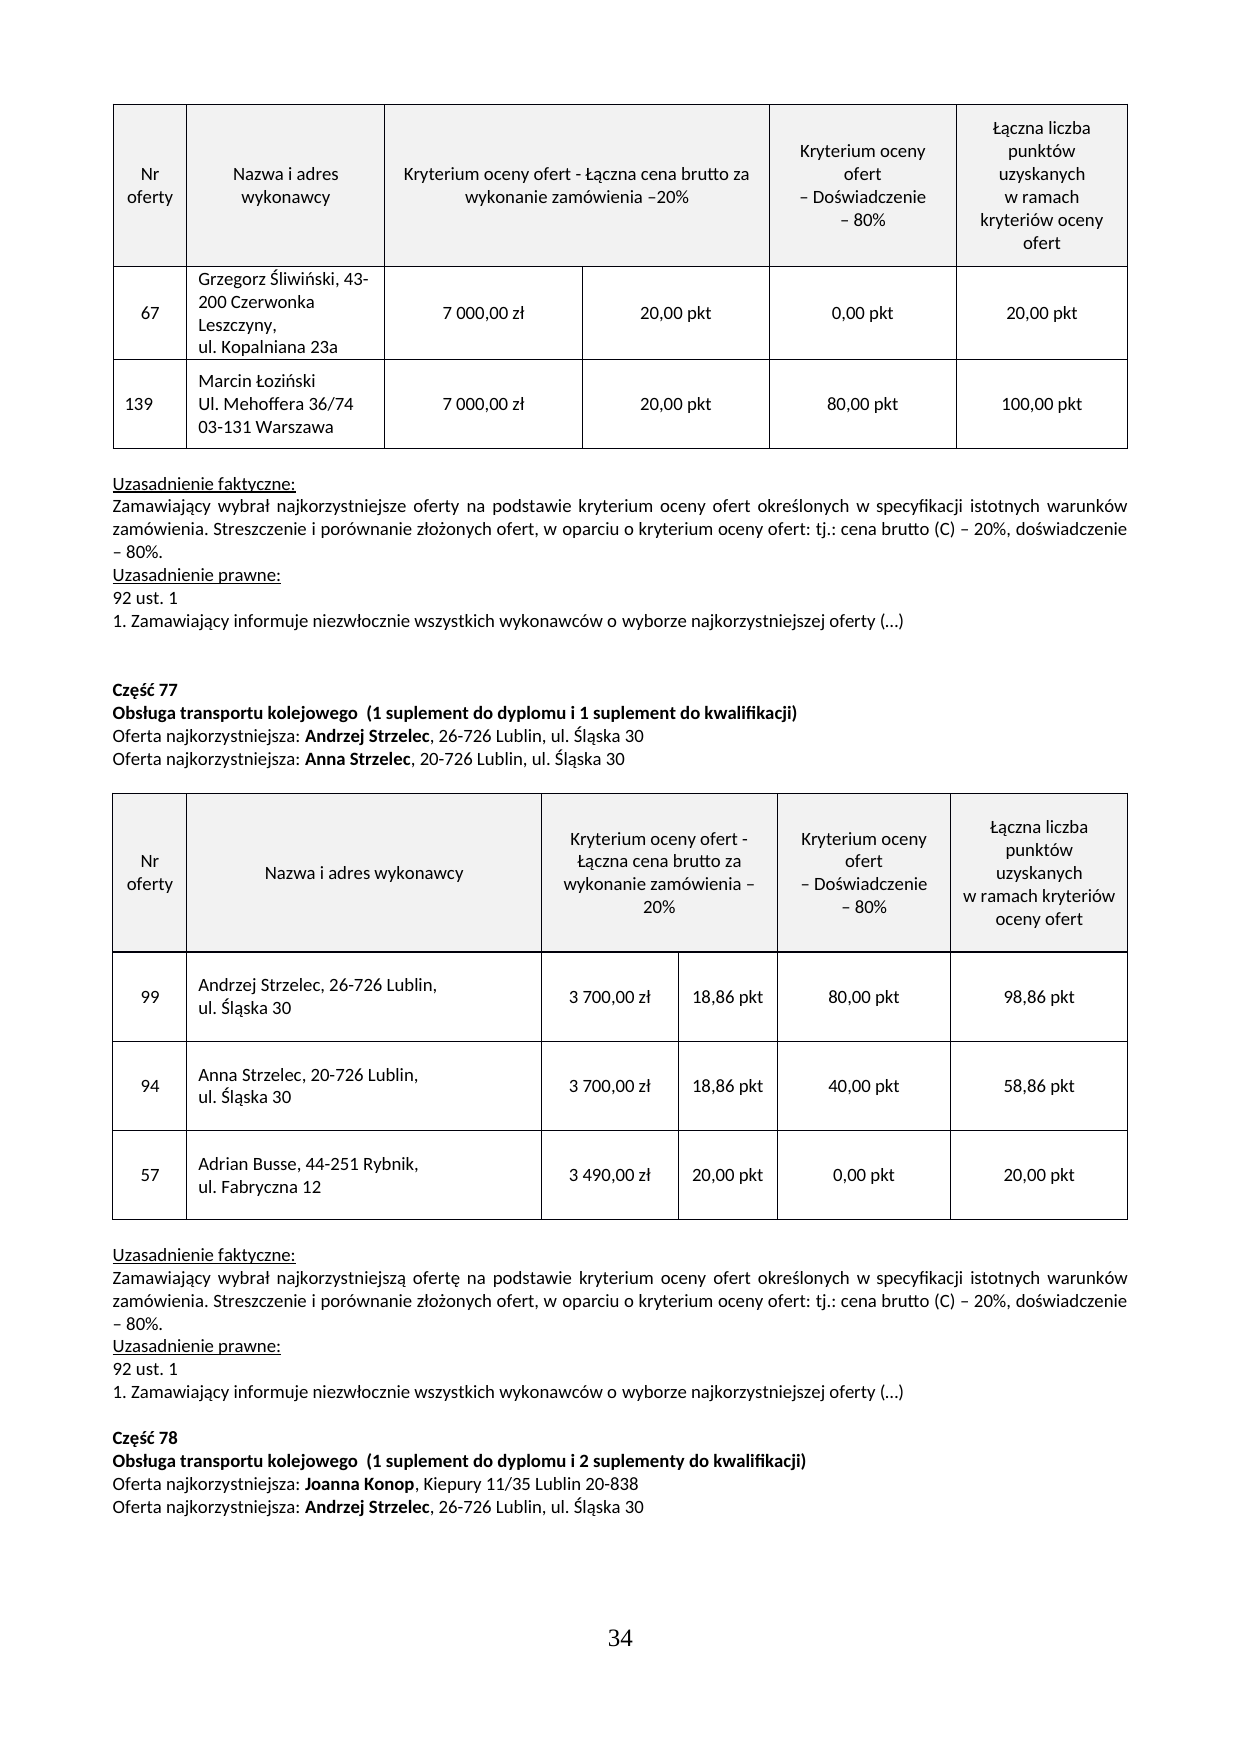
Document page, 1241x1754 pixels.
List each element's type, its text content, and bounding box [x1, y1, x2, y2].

table_header Kryterium oceny ofert - Łączna cena brutto za wykonanie zamówienia –20% [385, 105, 769, 266]
text Uzasadnienie prawne: [112, 563, 1128, 586]
text Uzasadnienie prawne: [112, 1334, 1128, 1357]
table_header Nazwa i adres wykonawcy [187, 794, 541, 951]
table_cell 3 700,00 zł [542, 953, 678, 1041]
text 92 ust. 1 [112, 1357, 1128, 1380]
text Część 78 [112, 1426, 1128, 1449]
table_cell Andrzej Strzelec, 26-726 Lublin, ul. Śląska 30 [187, 953, 541, 1041]
text Oferta najkorzystniejsza: Anna Strzelec, 20-726 Lublin, ul. Śląska 30 [112, 747, 1128, 770]
table_cell 20,00 pkt [679, 1131, 777, 1219]
text 1. Zamawiający informuje niezwłocznie wszystkich wykonawców o wyborze najkorzystniejszej oferty (…) [112, 609, 1128, 632]
table_cell 67 [114, 267, 186, 359]
text Obsługa transportu kolejowego (1 suplement do dyplomu i 1 suplement do kwalifikacji) [112, 701, 1128, 724]
text Uzasadnienie faktyczne: [112, 472, 1128, 495]
table_cell 20,00 pkt [583, 267, 769, 359]
table_cell 100,00 pkt [957, 360, 1127, 448]
table_cell 80,00 pkt [770, 360, 956, 448]
table_cell 57 [113, 1131, 186, 1219]
table_cell 0,00 pkt [778, 1131, 950, 1219]
table_cell 40,00 pkt [778, 1042, 950, 1130]
table_cell 20,00 pkt [957, 267, 1127, 359]
table_cell Grzegorz Śliwiński, 43-200 Czerwonka Leszczyny, ul. Kopalniana 23a [187, 267, 384, 359]
table_cell 18,86 pkt [679, 953, 777, 1041]
table_header Nr oferty [113, 794, 186, 951]
text Oferta najkorzystniejsza: Andrzej Strzelec, 26-726 Lublin, ul. Śląska 30 [112, 724, 1128, 747]
table_cell Anna Strzelec, 20-726 Lublin, ul. Śląska 30 [187, 1042, 541, 1130]
table_cell Marcin Łoziński Ul. Mehoffera 36/74 03-131 Warszawa [187, 360, 384, 448]
table_cell 99 [113, 953, 186, 1041]
table_header Kryterium oceny ofert - Łączna cena brutto za wykonanie zamówienia –20% [542, 794, 777, 951]
table_header Kryterium oceny ofert – Doświadczenie – 80% [770, 105, 956, 266]
text Oferta najkorzystniejsza: Joanna Konop, Kiepury 11/35 Lublin 20-838 [112, 1472, 1128, 1495]
table_cell 3 490,00 zł [542, 1131, 678, 1219]
table_cell 58,86 pkt [951, 1042, 1127, 1130]
table_cell 18,86 pkt [679, 1042, 777, 1130]
table_header Kryterium oceny ofert – Doświadczenie – 80% [778, 794, 950, 951]
table_header Nr oferty [114, 105, 186, 266]
table_cell Adrian Busse, 44-251 Rybnik, ul. Fabryczna 12 [187, 1131, 541, 1219]
table_header Łączna liczba punktów uzyskanych w ramach kryteriów oceny ofert [957, 105, 1127, 266]
table_cell 3 700,00 zł [542, 1042, 678, 1130]
text Uzasadnienie faktyczne: [112, 1243, 1128, 1266]
text Zamawiający wybrał najkorzystniejszą ofertę na podstawie kryterium oceny ofert określonych w specyfikacji istotnych warunków zamówienia. Streszczenie i porównanie złożonych ofert, w oparciu o kryterium oceny ofert: tj.: cena brutto (C) – 20%, doświadczenie – 80%. [112, 1266, 1128, 1334]
text 92 ust. 1 [112, 586, 1128, 609]
table_cell 139 [114, 360, 186, 448]
table_cell 94 [113, 1042, 186, 1130]
table_header Łączna liczba punktów uzyskanych w ramach kryteriów oceny ofert [951, 794, 1127, 951]
table_cell 20,00 pkt [951, 1131, 1127, 1219]
table_cell 0,00 pkt [770, 267, 956, 359]
table_cell 20,00 pkt [583, 360, 769, 448]
table_cell 7 000,00 zł [385, 267, 582, 359]
table_header Nazwa i adres wykonawcy [187, 105, 384, 266]
text 1. Zamawiający informuje niezwłocznie wszystkich wykonawców o wyborze najkorzystniejszej oferty (…) [112, 1380, 1128, 1403]
table_cell 98,86 pkt [951, 953, 1127, 1041]
text Obsługa transportu kolejowego (1 suplement do dyplomu i 2 suplementy do kwalifikacji) [112, 1449, 1128, 1472]
table_cell 7 000,00 zł [385, 360, 582, 448]
table_cell 80,00 pkt [778, 953, 950, 1041]
text Część 77 [112, 678, 1128, 701]
text Oferta najkorzystniejsza: Andrzej Strzelec, 26-726 Lublin, ul. Śląska 30 [112, 1495, 1128, 1518]
